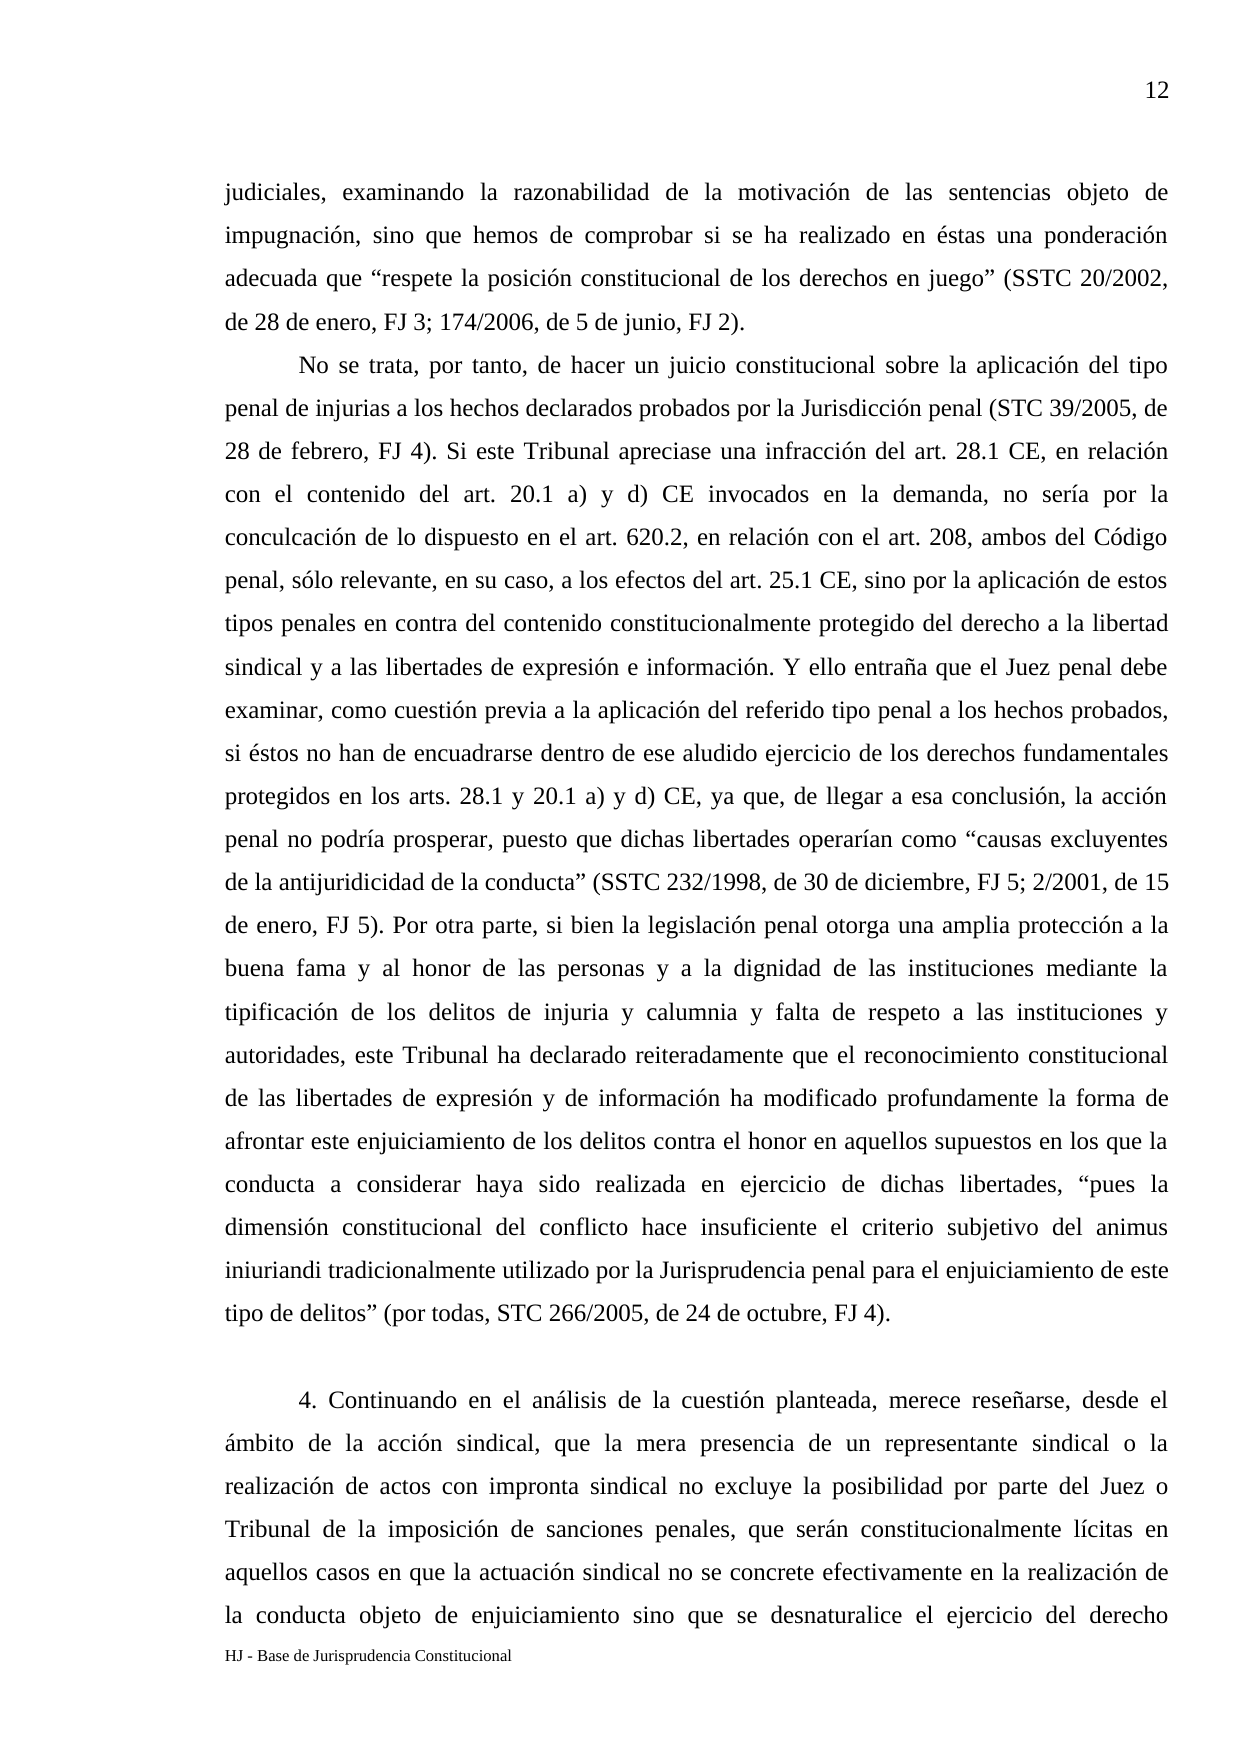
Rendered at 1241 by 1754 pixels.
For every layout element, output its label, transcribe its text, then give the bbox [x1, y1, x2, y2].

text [224, 1385, 1169, 1629]
text No se trata, por tanto, de hacer un juicio constitucional sobre la aplicación del tipo penal de injurias a los hechos declarados probados por la Jurisdicción penal (STC 39/2005, de 28 de febrero, FJ 4). Si este Tribunal apreciase una infracción del art. 28.1 CE, en relación con el contenido del art. 20.1 a) y d) CE invocados en la demanda, no sería por la conculcación de lo dispuesto en el art. 620.2, en relación con el art. 208, ambos del Código penal, sólo relevante, en su caso, a los efectos del art. 25.1 CE, sino por la aplicación de estos tipos penales en contra del contenido constitucionalmente protegido del derecho a la libertad sindical y a las libertades de expresión e información. Y ello entraña que el Juez penal debe examinar, como cuestión previa a la aplicación del referido tipo penal a los hechos probados, si éstos no han de encuadrarse dentro de ese aludido ejercicio de los derechos fundamentales protegidos en los arts. 28.1 y 20.1 a) y d) CE, ya que, de llegar a esa conclusión, la acción penal no podría prosperar, puesto que dichas libertades operarían como “causas excluyentes de la antijuridicidad de la conducta” (SSTC 232/1998, de 30 de diciembre, FJ 5; 2/2001, de 15 de enero, FJ 5). Por otra parte, si bien la legislación penal otorga una amplia protección a la buena fama y al honor de las personas y a la dignidad de las instituciones mediante la tipificación de los delitos de injuria y calumnia y falta de respeto a las instituciones y autoridades, este Tribunal ha declarado reiteradamente que el reconocimiento constitucional de las libertades de expresión y de información ha modificado profundamente la forma de afrontar este enjuiciamiento de los delitos contra el honor en aquellos supuestos en los que la conducta a considerar haya sido realizada en ejercicio de dichas libertades, “pues la dimensión constitucional del conflicto hace insuficiente el criterio subjetivo del animus iniuriandi tradicionalmente utilizado por la Jurisprudencia penal para el enjuiciamiento de este tipo de delitos” (por todas, STC 266/2005, de 24 de octubre, FJ 4). [224, 350, 1169, 1327]
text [224, 177, 1169, 335]
